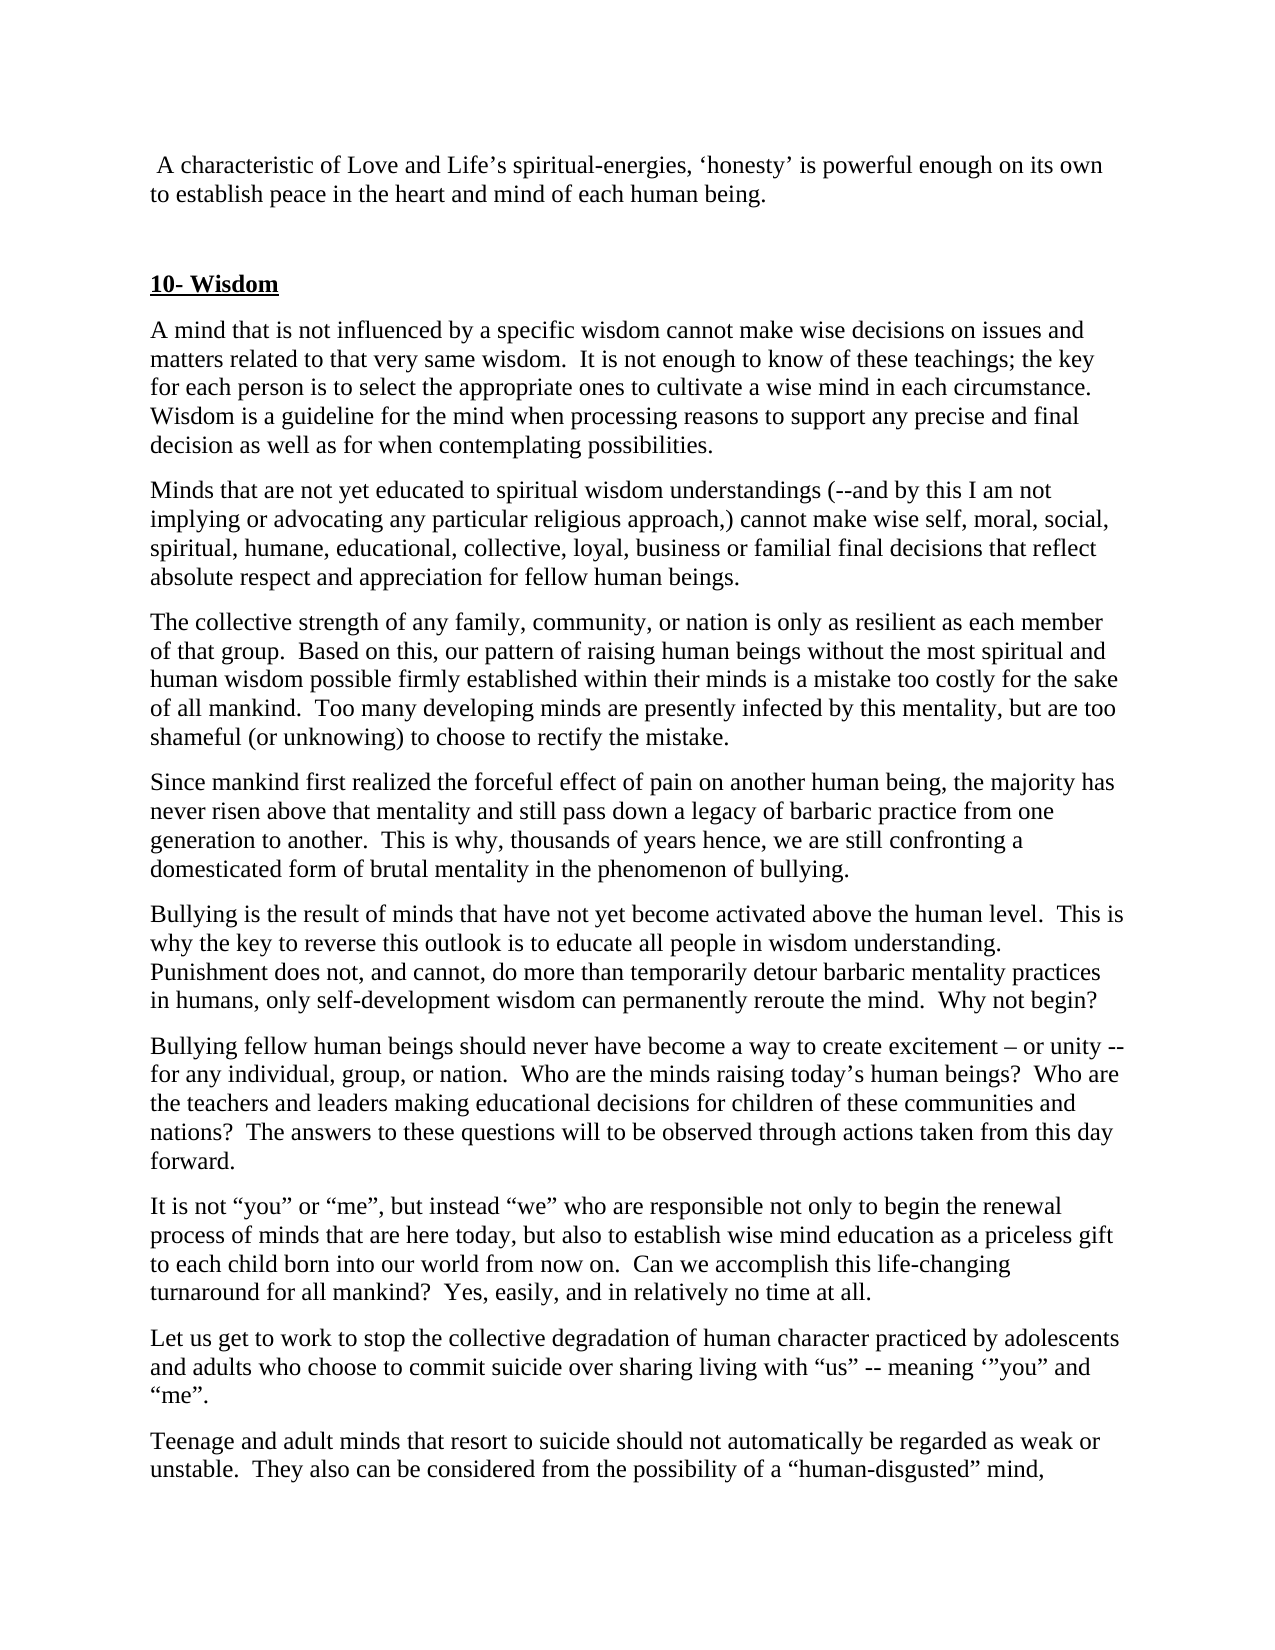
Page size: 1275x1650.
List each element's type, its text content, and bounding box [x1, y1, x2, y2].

text Bullying fellow human beings should never have become a way to create excitement – or unity -- for any individual, group, or nation. Who are the minds raising today’s human beings? Who are the teachers and leaders making educational decisions for children of these communities and nations? The answers to these questions will to be observed through actions taken from this day forward. [150, 1031, 1125, 1174]
text It is not “you” or “me”, but instead “we” who are responsible not only to begin the renewal process of minds that are here today, but also to establish wise mind education as a priceless gift to each child born into our world from now on. Can we accomplish this life-changing turnaround for all mankind? Yes, easily, and in relatively no time at all. [150, 1191, 1125, 1306]
text A characteristic of Love and Life’s spiritual-energies, ‘honesty’ is powerful enough on its own to establish peace in the heart and mind of each human being. [150, 150, 1125, 207]
text 10- Wisdom [150, 269, 1125, 298]
text Bullying is the result of minds that have not yet become activated above the human level. This is why the key to reverse this outlook is to educate all people in wisdom understanding. Punishment does not, and cannot, do more than temporarily detour barbaric mentality practices in humans, only self-development wisdom can permanently reroute the mind. Why not begin? [150, 899, 1125, 1014]
text Minds that are not yet educated to spiritual wisdom understandings (--and by this I am not implying or advocating any particular religious approach,) cannot make wise self, moral, social, spiritual, humane, educational, collective, loyal, business or familial final decisions that reflect absolute respect and appreciation for fellow human beings. [150, 475, 1125, 590]
text A mind that is not influenced by a specific wisdom cannot make wise decisions on issues and matters related to that very same wisdom. It is not enough to know of these teachings; the key for each person is to select the appropriate ones to cultivate a wise mind in each circumstance. Wisdom is a guideline for the mind when processing reasons to support any precise and final decision as well as for when contemplating possibilities. [150, 315, 1125, 459]
text Since mankind first realized the forceful effect of pain on another human being, the majority has never risen above that mentality and still pass down a legacy of barbaric practice from one generation to another. This is why, thousands of years hence, we are still confronting a domesticated form of brutal mentality in the phenomenon of bullying. [150, 767, 1125, 882]
text Let us get to work to stop the collective degradation of human character practiced by adolescents and adults who choose to commit suicide over sharing living with “us” -- meaning ‘”you” and “me”. [150, 1323, 1125, 1409]
text The collective strength of any family, community, or nation is only as resilient as each member of that group. Based on this, our pattern of raising human beings without the most spiritual and human wisdom possible firmly established within their minds is a mistake too costly for the sake of all mankind. Too many developing minds are presently infected by this mentality, but are too shameful (or unknowing) to choose to rectify the mistake. [150, 607, 1125, 751]
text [150, 1426, 1125, 1483]
